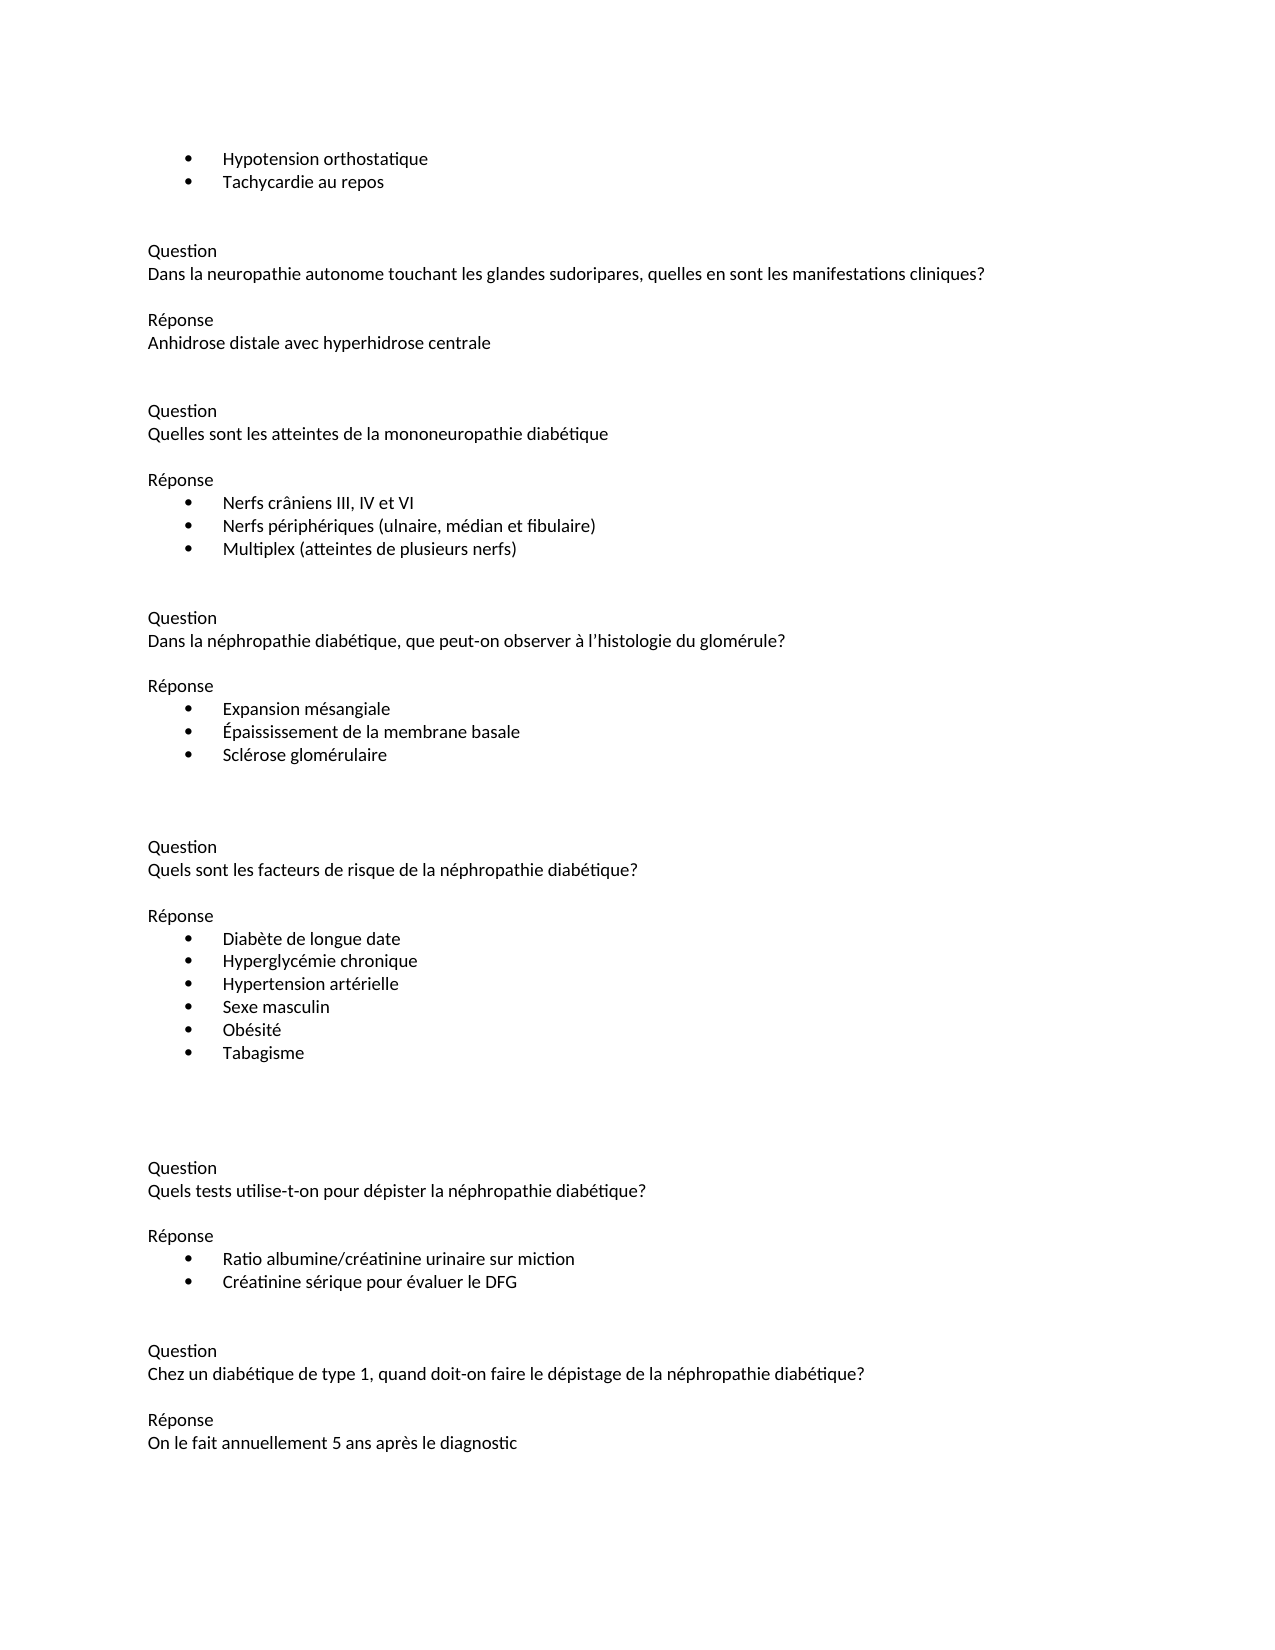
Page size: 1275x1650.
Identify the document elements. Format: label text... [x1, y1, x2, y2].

list Nerfs périphériques (ulnaire, médian et fibulaire) [185, 514, 1127, 537]
list Tachycardie au repos [185, 171, 1127, 193]
list Diabète de longue date [185, 927, 1127, 950]
text Dans la neuropathie autonome touchant les glandes sudoripares, quelles en sont les manifestations cliniques? [148, 262, 1127, 285]
list Hypotension orthostatique [185, 148, 1127, 171]
text Question [148, 606, 1127, 629]
list Créatinine sérique pour évaluer le DFG [185, 1271, 1127, 1293]
list Hyperglycémie chronique [185, 950, 1127, 973]
list Ratio albumine/créatinine urinaire sur miction [185, 1248, 1127, 1271]
list Épaississement de la membrane basale [185, 721, 1127, 743]
text Question [148, 835, 1127, 858]
list Obésité [185, 1018, 1127, 1041]
text Réponse [148, 1225, 1127, 1248]
text Quels sont les facteurs de risque de la néphropathie diabétique? [148, 858, 1127, 881]
text Chez un diabétique de type 1, quand doit-on faire le dépistage de la néphropathie diabétique? [148, 1362, 1127, 1385]
list Expansion mésangiale [185, 698, 1127, 721]
text Quels tests utilise-t-on pour dépister la néphropathie diabétique? [148, 1179, 1127, 1202]
list Sclérose glomérulaire [185, 743, 1127, 766]
text Réponse [148, 468, 1127, 491]
text Question [148, 1339, 1127, 1362]
text Réponse [148, 904, 1127, 927]
text Question [148, 1156, 1127, 1179]
list Sexe masculin [185, 996, 1127, 1018]
text Quelles sont les atteintes de la mononeuropathie diabétique [148, 423, 1127, 446]
text Réponse [148, 308, 1127, 331]
text Réponse [148, 675, 1127, 698]
list Tabagisme [185, 1041, 1127, 1064]
text Question [148, 239, 1127, 262]
list Nerfs crâniens III, IV et VI [185, 491, 1127, 514]
text Dans la néphropathie diabétique, que peut-on observer à l’histologie du glomérule? [148, 629, 1127, 652]
text Réponse [148, 1408, 1127, 1431]
text On le fait annuellement 5 ans après le diagnostic [148, 1431, 1127, 1454]
text Anhidrose distale avec hyperhidrose centrale [148, 331, 1127, 354]
list Multiplex (atteintes de plusieurs nerfs) [185, 537, 1127, 560]
list Hypertension artérielle [185, 973, 1127, 996]
text Question [148, 400, 1127, 423]
